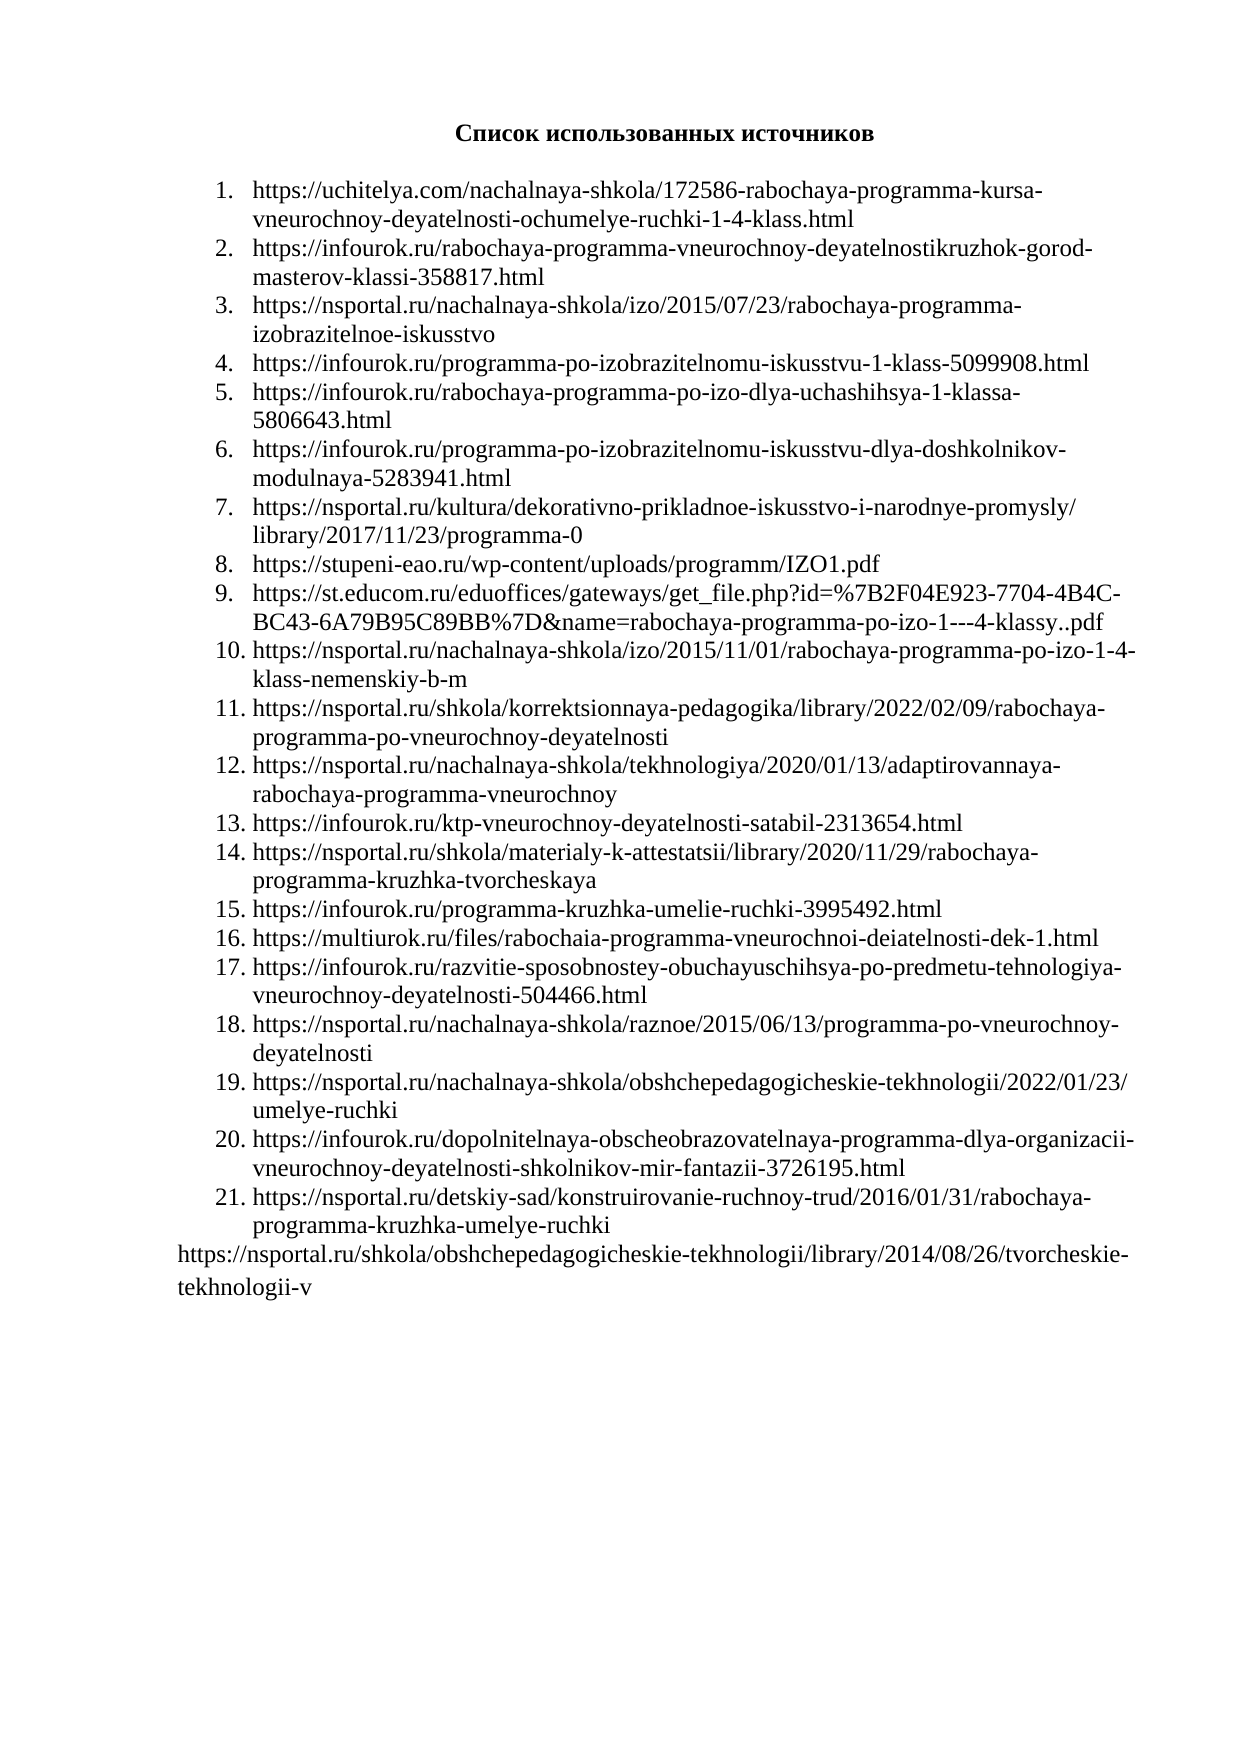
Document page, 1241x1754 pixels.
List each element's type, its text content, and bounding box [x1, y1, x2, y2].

list https://nsportal.ru/nachalnaya-shkola/izo/2015/11/01/rabochaya-programma-po-izo-1-4-klass-nemenskiy-b-m [215, 636, 1152, 693]
list https://infourok.ru/programma-kruzhka-umelie-ruchki-3995492.html [215, 894, 1152, 923]
list https://infourok.ru/rabochaya-programma-po-izo-dlya-uchashihsya-1-klassa-5806643.html [215, 377, 1152, 434]
list https://nsportal.ru/kultura/dekorativno-prikladnoe-iskusstvo-i-narodnye-promysly/library/2017/11/23/programma-0 [215, 492, 1152, 549]
list https://nsportal.ru/shkola/materialy-k-attestatsii/library/2020/11/29/rabochaya-programma-kruzhka-tvorcheskaya [215, 837, 1152, 894]
list https://nsportal.ru/nachalnaya-shkola/tekhnologiya/2020/01/13/adaptirovannaya-rabochaya-programma-vneurochnoy [215, 751, 1152, 808]
list https://nsportal.ru/nachalnaya-shkola/raznoe/2015/06/13/programma-po-vneurochnoy-deyatelnosti [215, 1009, 1152, 1067]
text Список использованных источников [177, 118, 1152, 147]
list https://st.educom.ru/eduoffices/gateways/get_file.php?id=%7B2F04E923-7704-4B4C-BC43-6A79B95C89BB%7D&name=rabochaya-programma-po-izo-1---4-klassy..pdf [215, 578, 1152, 636]
list https://infourok.ru/razvitie-sposobnostey-obuchayuschihsya-po-predmetu-tehnologiya-vneurochnoy-deyatelnosti-504466.html [215, 952, 1152, 1009]
list https://infourok.ru/dopolnitelnaya-obscheobrazovatelnaya-programma-dlya-organizacii-vneurochnoy-deyatelnosti-shkolnikov-mir-fantazii-3726195.html [215, 1124, 1152, 1182]
list https://infourok.ru/ktp-vneurochnoy-deyatelnosti-satabil-2313654.html [215, 808, 1152, 837]
list https://nsportal.ru/nachalnaya-shkola/izo/2015/07/23/rabochaya-programma-izobrazitelnoe-iskusstvo [215, 291, 1152, 348]
list https://stupeni-eao.ru/wp-content/uploads/programm/IZO1.pdf [215, 549, 1152, 578]
list https://infourok.ru/programma-po-izobrazitelnomu-iskusstvu-1-klass-5099908.html [215, 348, 1152, 377]
list https://nsportal.ru/detskiy-sad/konstruirovanie-ruchnoy-trud/2016/01/31/rabochaya-programma-kruzhka-umelye-ruchki [215, 1182, 1152, 1239]
text https://nsportal.ru/shkola/obshchepedagogicheskie-tekhnologii/library/2014/08/26/tvorcheskie-tekhnologii-v [177, 1239, 1152, 1333]
list https://nsportal.ru/shkola/korrektsionnaya-pedagogika/library/2022/02/09/rabochaya-programma-po-vneurochnoy-deyatelnosti [215, 693, 1152, 751]
list https://uchitelya.com/nachalnaya-shkola/172586-rabochaya-programma-kursa-vneurochnoy-deyatelnosti-ochumelye-ruchki-1-4-klass.html [215, 176, 1152, 233]
list https://multiurok.ru/files/rabochaia-programma-vneurochnoi-deiatelnosti-dek-1.html [215, 923, 1152, 952]
list https://nsportal.ru/nachalnaya-shkola/obshchepedagogicheskie-tekhnologii/2022/01/23/umelye-ruchki [215, 1067, 1152, 1124]
list https://infourok.ru/rabochaya-programma-vneurochnoy-deyatelnostikruzhok-gorod-masterov-klassi-358817.html [215, 233, 1152, 291]
list https://infourok.ru/programma-po-izobrazitelnomu-iskusstvu-dlya-doshkolnikov-modulnaya-5283941.html [215, 434, 1152, 492]
